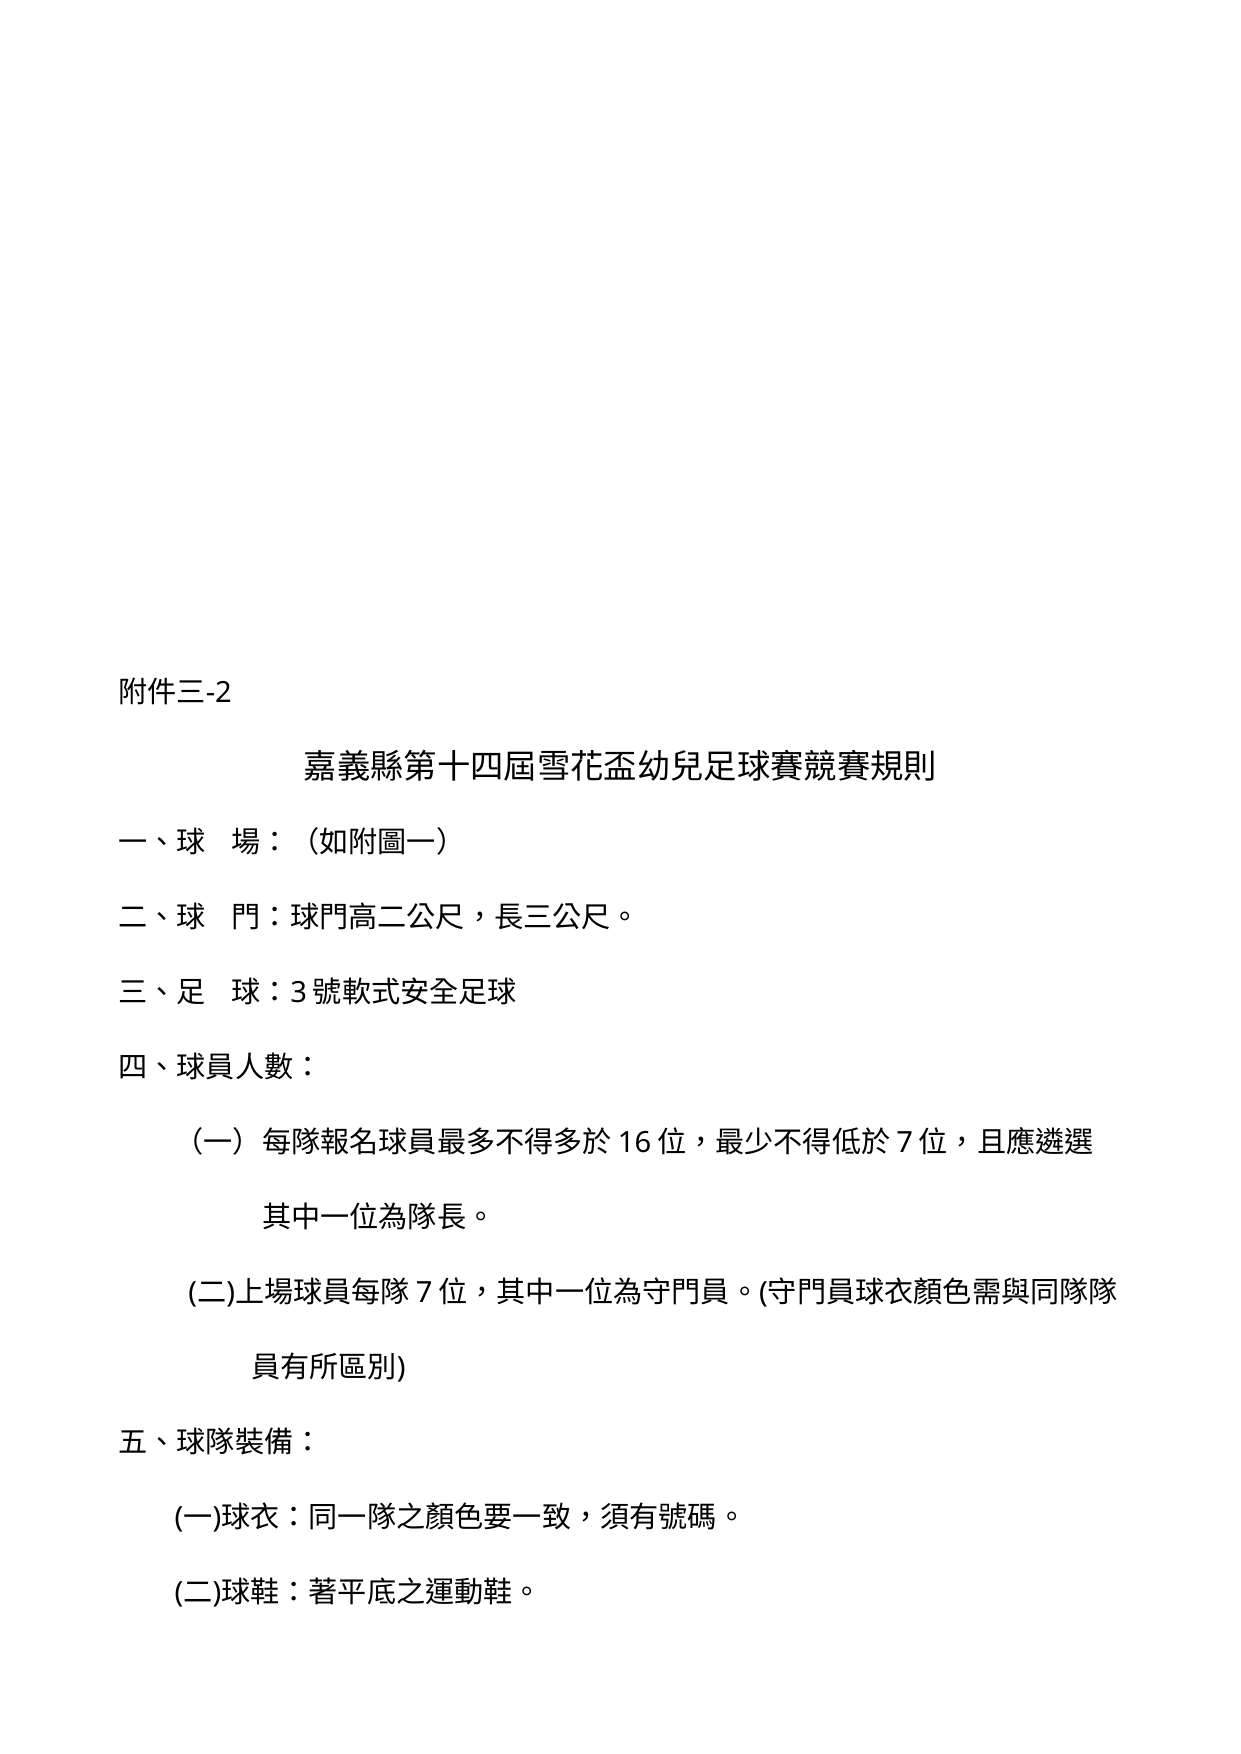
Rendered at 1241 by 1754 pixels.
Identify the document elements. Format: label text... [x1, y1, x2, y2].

text 三、足 球：3號軟式安全足球 [118, 952, 1122, 1027]
text 四、球員人數： [118, 1027, 1122, 1102]
text 一、球 場：（如附圖一） [118, 802, 1122, 877]
text (二)上場球員每隊7位，其中一位為守門員。(守門員球衣顏色需與同隊隊員有所區別) [188, 1252, 1122, 1402]
text 二、球 門：球門高二公尺，長三公尺。 [118, 877, 1122, 952]
text （一）每隊報名球員最多不得多於16位，最少不得低於7位，且應遴選其中一位為隊長。 [174, 1102, 1122, 1252]
text (二)球鞋：著平底之運動鞋。 [174, 1552, 1122, 1627]
text (一)球衣：同一隊之顏色要一致，須有號碼。 [174, 1477, 1122, 1552]
text 附件三-2 [118, 652, 1122, 727]
text 嘉義縣第十四屆雪花盃幼兒足球賽競賽規則 [118, 727, 1122, 802]
text 五、球隊裝備： [118, 1402, 1122, 1477]
